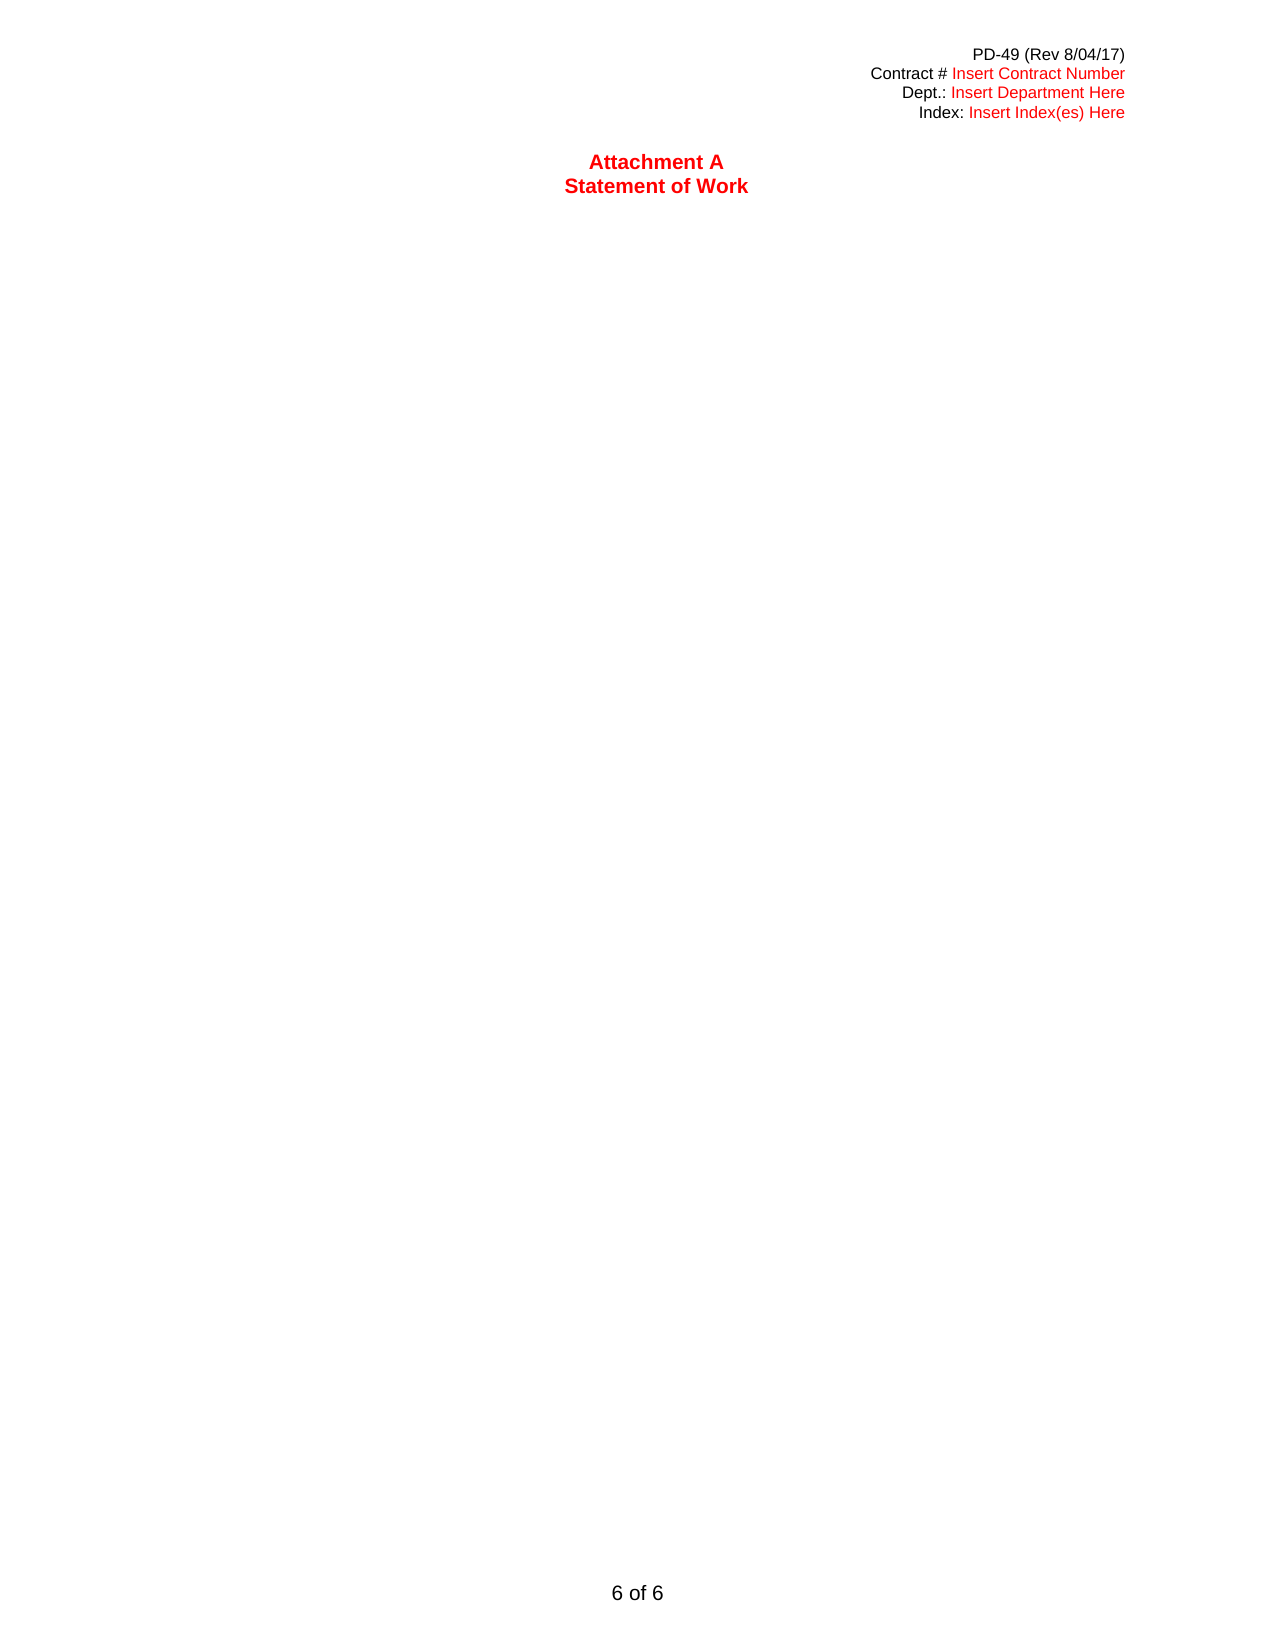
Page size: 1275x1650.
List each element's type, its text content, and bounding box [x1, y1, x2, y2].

text Statement of Work [150, 174, 1162, 198]
text Attachment A [150, 150, 1162, 174]
